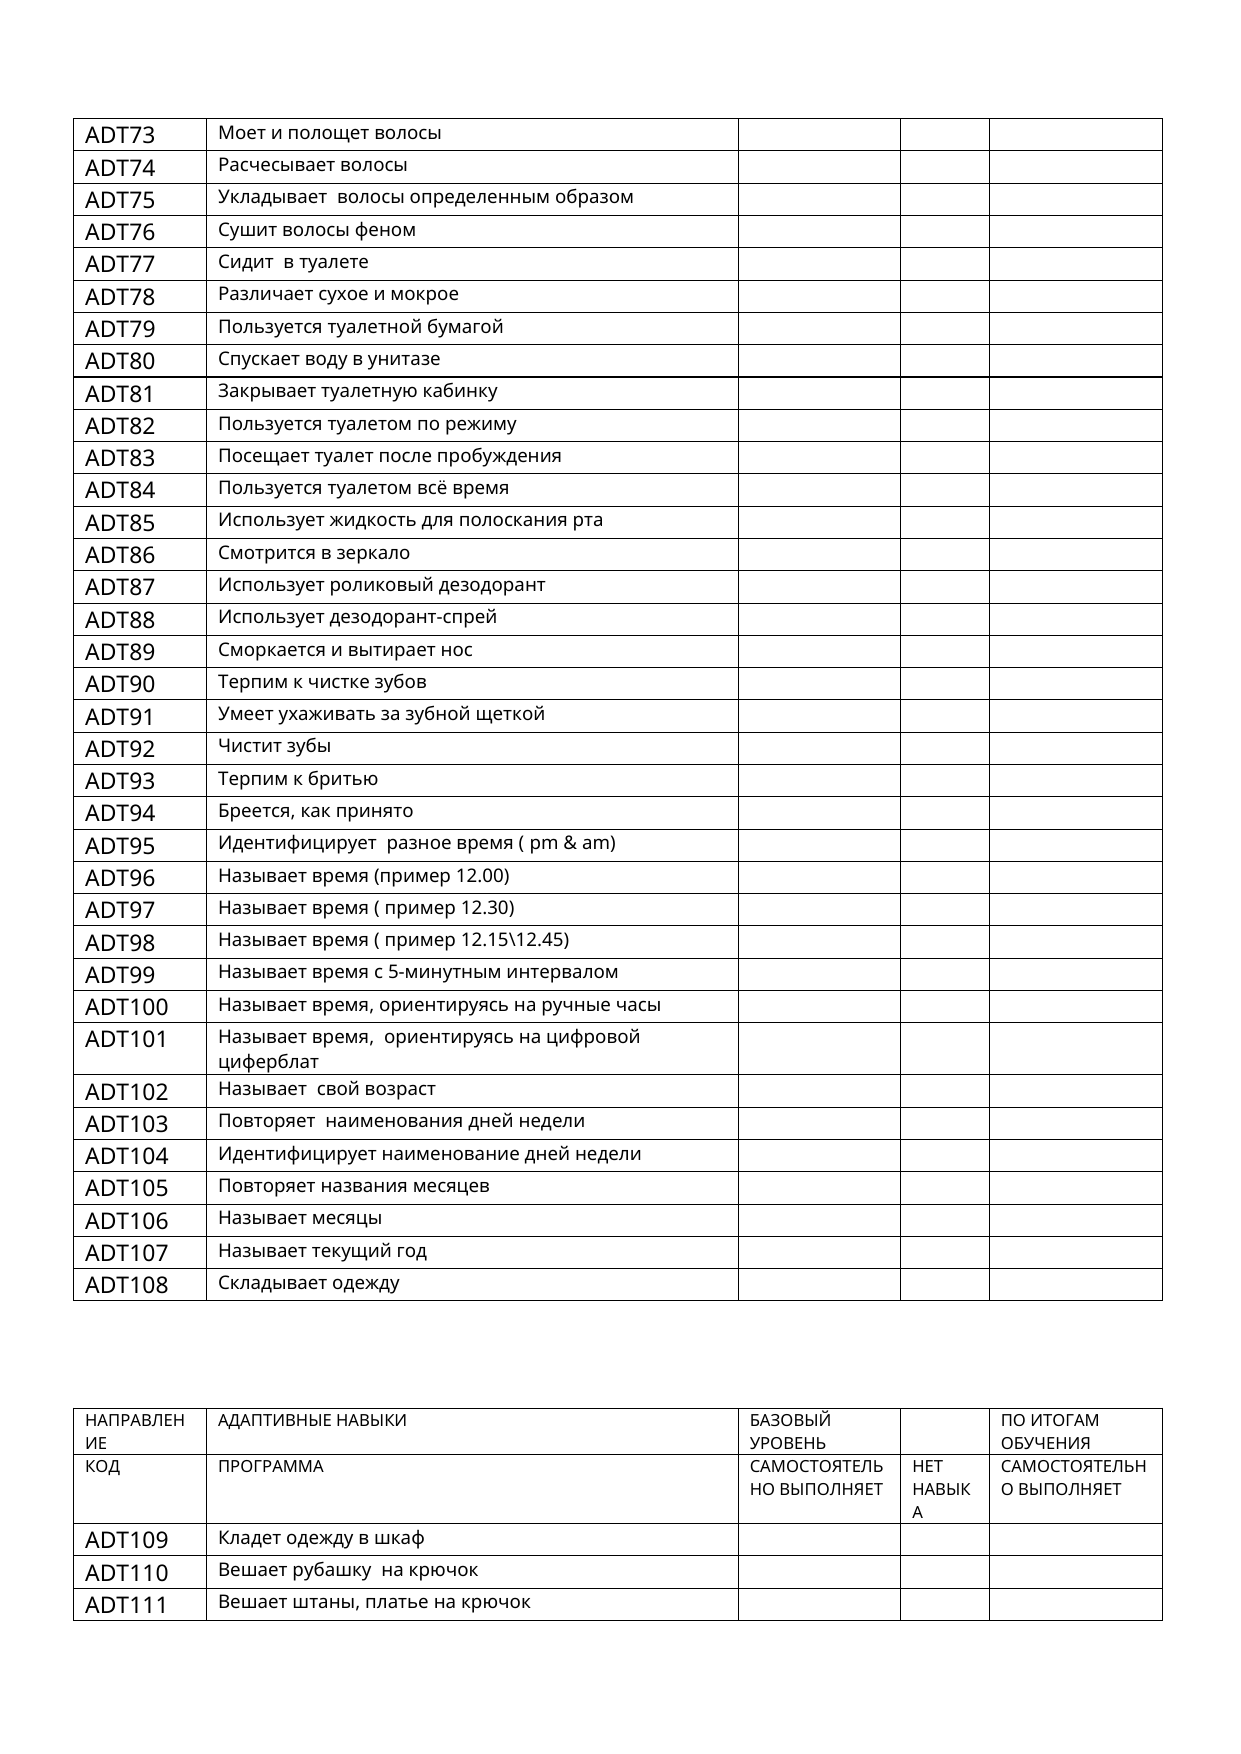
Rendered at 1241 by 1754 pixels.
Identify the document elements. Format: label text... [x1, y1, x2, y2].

table_cell [739, 733, 900, 764]
table_cell [739, 345, 900, 376]
table_cell [901, 507, 989, 538]
table_cell [739, 216, 900, 247]
table_cell [901, 119, 989, 150]
table_cell ADT73 [74, 119, 206, 150]
table_cell Называет время (пример 12.00) [207, 862, 738, 893]
table_cell [990, 281, 1162, 312]
table_cell [901, 991, 989, 1022]
table_header [901, 1409, 989, 1454]
table_cell ADT91 [74, 700, 206, 732]
table_cell ADT85 [74, 507, 206, 538]
table_cell ADT82 [74, 410, 206, 441]
table_cell ADT76 [74, 216, 206, 247]
table_cell [990, 539, 1162, 570]
table_cell [739, 1172, 900, 1203]
table_cell [901, 700, 989, 732]
table_cell ПРОГРАММА [207, 1455, 738, 1523]
table_cell [990, 733, 1162, 764]
table_cell [990, 507, 1162, 538]
table_cell [739, 1075, 900, 1107]
table_cell [901, 830, 989, 861]
table_cell ADT84 [74, 474, 206, 506]
table_cell [739, 507, 900, 538]
table_cell [901, 959, 989, 990]
table_cell [990, 119, 1162, 150]
table_cell [901, 184, 989, 215]
table_cell ADT80 [74, 345, 206, 376]
table_cell [739, 571, 900, 602]
table_cell [990, 1172, 1162, 1203]
table_cell [990, 636, 1162, 667]
table_cell [990, 797, 1162, 828]
table_cell ADT110 [74, 1556, 206, 1588]
table_cell [739, 151, 900, 183]
table_header ПО ИТОГАМ ОБУЧЕНИЯ [990, 1409, 1162, 1454]
table_cell ADT102 [74, 1075, 206, 1107]
table_cell ADT97 [74, 894, 206, 925]
table_cell [990, 1205, 1162, 1236]
table_cell [901, 313, 989, 344]
table_cell [901, 1269, 989, 1300]
table_cell Смотрится в зеркало [207, 539, 738, 570]
table_cell [901, 1140, 989, 1171]
table_cell НЕТ НАВЫКА [901, 1455, 989, 1523]
table_cell [739, 700, 900, 732]
table_cell ADT103 [74, 1108, 206, 1139]
table_cell ADT104 [74, 1140, 206, 1171]
table_cell [739, 830, 900, 861]
table_cell [901, 216, 989, 247]
table_cell [990, 442, 1162, 473]
table_cell [990, 604, 1162, 635]
table_cell Называет время с 5-минутным интервалом [207, 959, 738, 990]
table_cell [990, 410, 1162, 441]
table_cell ADT108 [74, 1269, 206, 1300]
table_cell ADT93 [74, 765, 206, 796]
table_header БАЗОВЫЙ УРОВЕНЬ [739, 1409, 900, 1454]
table_cell Вешает штаны, платье на крючок [207, 1589, 738, 1620]
table_cell Повторяет названия месяцев [207, 1172, 738, 1203]
table_cell [990, 1269, 1162, 1300]
table_cell [901, 378, 989, 409]
table_cell [901, 1524, 989, 1555]
table_cell Использует роликовый дезодорант [207, 571, 738, 602]
table_cell [990, 765, 1162, 796]
table_cell [990, 1589, 1162, 1620]
table_cell [901, 410, 989, 441]
table_cell [739, 797, 900, 828]
table_cell [990, 151, 1162, 183]
table_cell Называет свой возраст [207, 1075, 738, 1107]
table_cell Посещает туалет после пробуждения [207, 442, 738, 473]
table_cell Терпим к чистке зубов [207, 668, 738, 699]
table_cell [739, 1589, 900, 1620]
table_cell [990, 894, 1162, 925]
table_cell ADT78 [74, 281, 206, 312]
table_cell [990, 345, 1162, 376]
table_cell Сушит волосы феном [207, 216, 738, 247]
table_cell [990, 700, 1162, 732]
table_cell [739, 894, 900, 925]
table_cell [739, 765, 900, 796]
table_cell [901, 1172, 989, 1203]
table_cell ADT94 [74, 797, 206, 828]
table_cell ADT109 [74, 1524, 206, 1555]
table_cell Использует жидкость для полоскания рта [207, 507, 738, 538]
table_cell [739, 1140, 900, 1171]
table_cell ADT87 [74, 571, 206, 602]
table_cell Называет время ( пример 12.30) [207, 894, 738, 925]
table_cell [901, 926, 989, 958]
table_cell Называет текущий год [207, 1237, 738, 1268]
table_cell [739, 1205, 900, 1236]
table_cell [901, 1075, 989, 1107]
table_cell [739, 636, 900, 667]
table_cell [901, 1556, 989, 1588]
table_cell [901, 668, 989, 699]
table_cell Укладывает волосы определенным образом [207, 184, 738, 215]
table_cell [739, 281, 900, 312]
table_cell [901, 1023, 989, 1074]
table_cell ADT99 [74, 959, 206, 990]
table_cell ADT100 [74, 991, 206, 1022]
table_cell [739, 1269, 900, 1300]
table_cell Пользуется туалетом по режиму [207, 410, 738, 441]
table_header АДАПТИВНЫЕ НАВЫКИ [207, 1409, 738, 1454]
table_cell [739, 442, 900, 473]
table_cell Называет месяцы [207, 1205, 738, 1236]
table_cell Различает сухое и мокрое [207, 281, 738, 312]
table_cell ADT81 [74, 378, 206, 409]
table_cell Бреется, как принято [207, 797, 738, 828]
table_cell ADT83 [74, 442, 206, 473]
table_cell [990, 571, 1162, 602]
table_cell [990, 1108, 1162, 1139]
table_cell [990, 830, 1162, 861]
table_cell [901, 1205, 989, 1236]
table_cell [990, 991, 1162, 1022]
table_cell Называет время ( пример 12.15\12.45) [207, 926, 738, 958]
table_cell [990, 926, 1162, 958]
table_cell [901, 474, 989, 506]
table_cell ADT90 [74, 668, 206, 699]
table_cell САМОСТОЯТЕЛЬНО ВЫПОЛНЯЕТ [739, 1455, 900, 1523]
table_cell ADT96 [74, 862, 206, 893]
table_cell ADT74 [74, 151, 206, 183]
table_cell [990, 1075, 1162, 1107]
table_cell [739, 1524, 900, 1555]
table_cell [990, 1556, 1162, 1588]
table_cell [739, 1108, 900, 1139]
table_cell [901, 571, 989, 602]
table_cell ADT107 [74, 1237, 206, 1268]
table_cell [901, 345, 989, 376]
table_cell Сидит в туалете [207, 248, 738, 279]
table_cell Идентифицирует разное время ( pm & am) [207, 830, 738, 861]
table_cell [739, 959, 900, 990]
table_cell [739, 926, 900, 958]
table_cell ADT89 [74, 636, 206, 667]
table_cell [739, 474, 900, 506]
table_cell [901, 1237, 989, 1268]
table_cell ADT106 [74, 1205, 206, 1236]
table_cell [739, 313, 900, 344]
table_cell ADT111 [74, 1589, 206, 1620]
table_cell [739, 1237, 900, 1268]
table_cell [739, 604, 900, 635]
table_cell [990, 248, 1162, 279]
table_cell [901, 797, 989, 828]
table_cell [739, 668, 900, 699]
table_cell Сморкается и вытирает нос [207, 636, 738, 667]
table_cell [901, 765, 989, 796]
table_cell Называет время, ориентируясь на цифровой циферблат [207, 1023, 738, 1074]
table_cell [739, 184, 900, 215]
table_cell [739, 410, 900, 441]
table_cell [901, 862, 989, 893]
table_cell [901, 604, 989, 635]
table_cell Кладет одежду в шкаф [207, 1524, 738, 1555]
table_cell Спускает воду в унитазе [207, 345, 738, 376]
table_cell ADT105 [74, 1172, 206, 1203]
table_cell Расчесывает волосы [207, 151, 738, 183]
table_cell [901, 151, 989, 183]
table_cell [990, 1023, 1162, 1074]
table_cell ADT86 [74, 539, 206, 570]
table_cell [990, 184, 1162, 215]
table_cell Моет и полощет волосы [207, 119, 738, 150]
table_cell Пользуется туалетной бумагой [207, 313, 738, 344]
table_cell [739, 248, 900, 279]
table_cell [990, 1237, 1162, 1268]
table_cell [739, 119, 900, 150]
table_cell Умеет ухаживать за зубной щеткой [207, 700, 738, 732]
table_cell Чистит зубы [207, 733, 738, 764]
table_cell Использует дезодорант-спрей [207, 604, 738, 635]
table_cell [901, 248, 989, 279]
table_cell [739, 1556, 900, 1588]
table_cell Терпим к бритью [207, 765, 738, 796]
table_cell Складывает одежду [207, 1269, 738, 1300]
table_cell ADT92 [74, 733, 206, 764]
table_cell [901, 442, 989, 473]
table_cell Повторяет наименования дней недели [207, 1108, 738, 1139]
table_cell ADT101 [74, 1023, 206, 1074]
table_cell [901, 894, 989, 925]
table_cell [990, 862, 1162, 893]
table_cell [901, 539, 989, 570]
table_cell ADT88 [74, 604, 206, 635]
table_cell ADT77 [74, 248, 206, 279]
table_cell [901, 636, 989, 667]
table_cell [901, 281, 989, 312]
table_cell Закрывает туалетную кабинку [207, 378, 738, 409]
table_cell КОД [74, 1455, 206, 1523]
table_cell САМОСТОЯТЕЛЬНО ВЫПОЛНЯЕТ [990, 1455, 1162, 1523]
table_cell [990, 378, 1162, 409]
table_cell [739, 378, 900, 409]
table_cell [990, 474, 1162, 506]
table_cell [990, 959, 1162, 990]
table_cell [739, 991, 900, 1022]
table_cell Называет время, ориентируясь на ручные часы [207, 991, 738, 1022]
table_cell [739, 539, 900, 570]
table_cell Пользуется туалетом всё время [207, 474, 738, 506]
table_cell Идентифицирует наименование дней недели [207, 1140, 738, 1171]
table_cell ADT75 [74, 184, 206, 215]
table_cell ADT79 [74, 313, 206, 344]
table_cell [901, 1589, 989, 1620]
table_cell ADT98 [74, 926, 206, 958]
table_cell [739, 862, 900, 893]
table_header НАПРАВЛЕНИЕ [74, 1409, 206, 1454]
table_cell [901, 733, 989, 764]
table_cell [901, 1108, 989, 1139]
table_cell [990, 216, 1162, 247]
table_cell [990, 668, 1162, 699]
table_cell Вешает рубашку на крючок [207, 1556, 738, 1588]
table_cell [739, 1023, 900, 1074]
table_cell [990, 313, 1162, 344]
table_cell ADT95 [74, 830, 206, 861]
table_cell [990, 1524, 1162, 1555]
table_cell [990, 1140, 1162, 1171]
